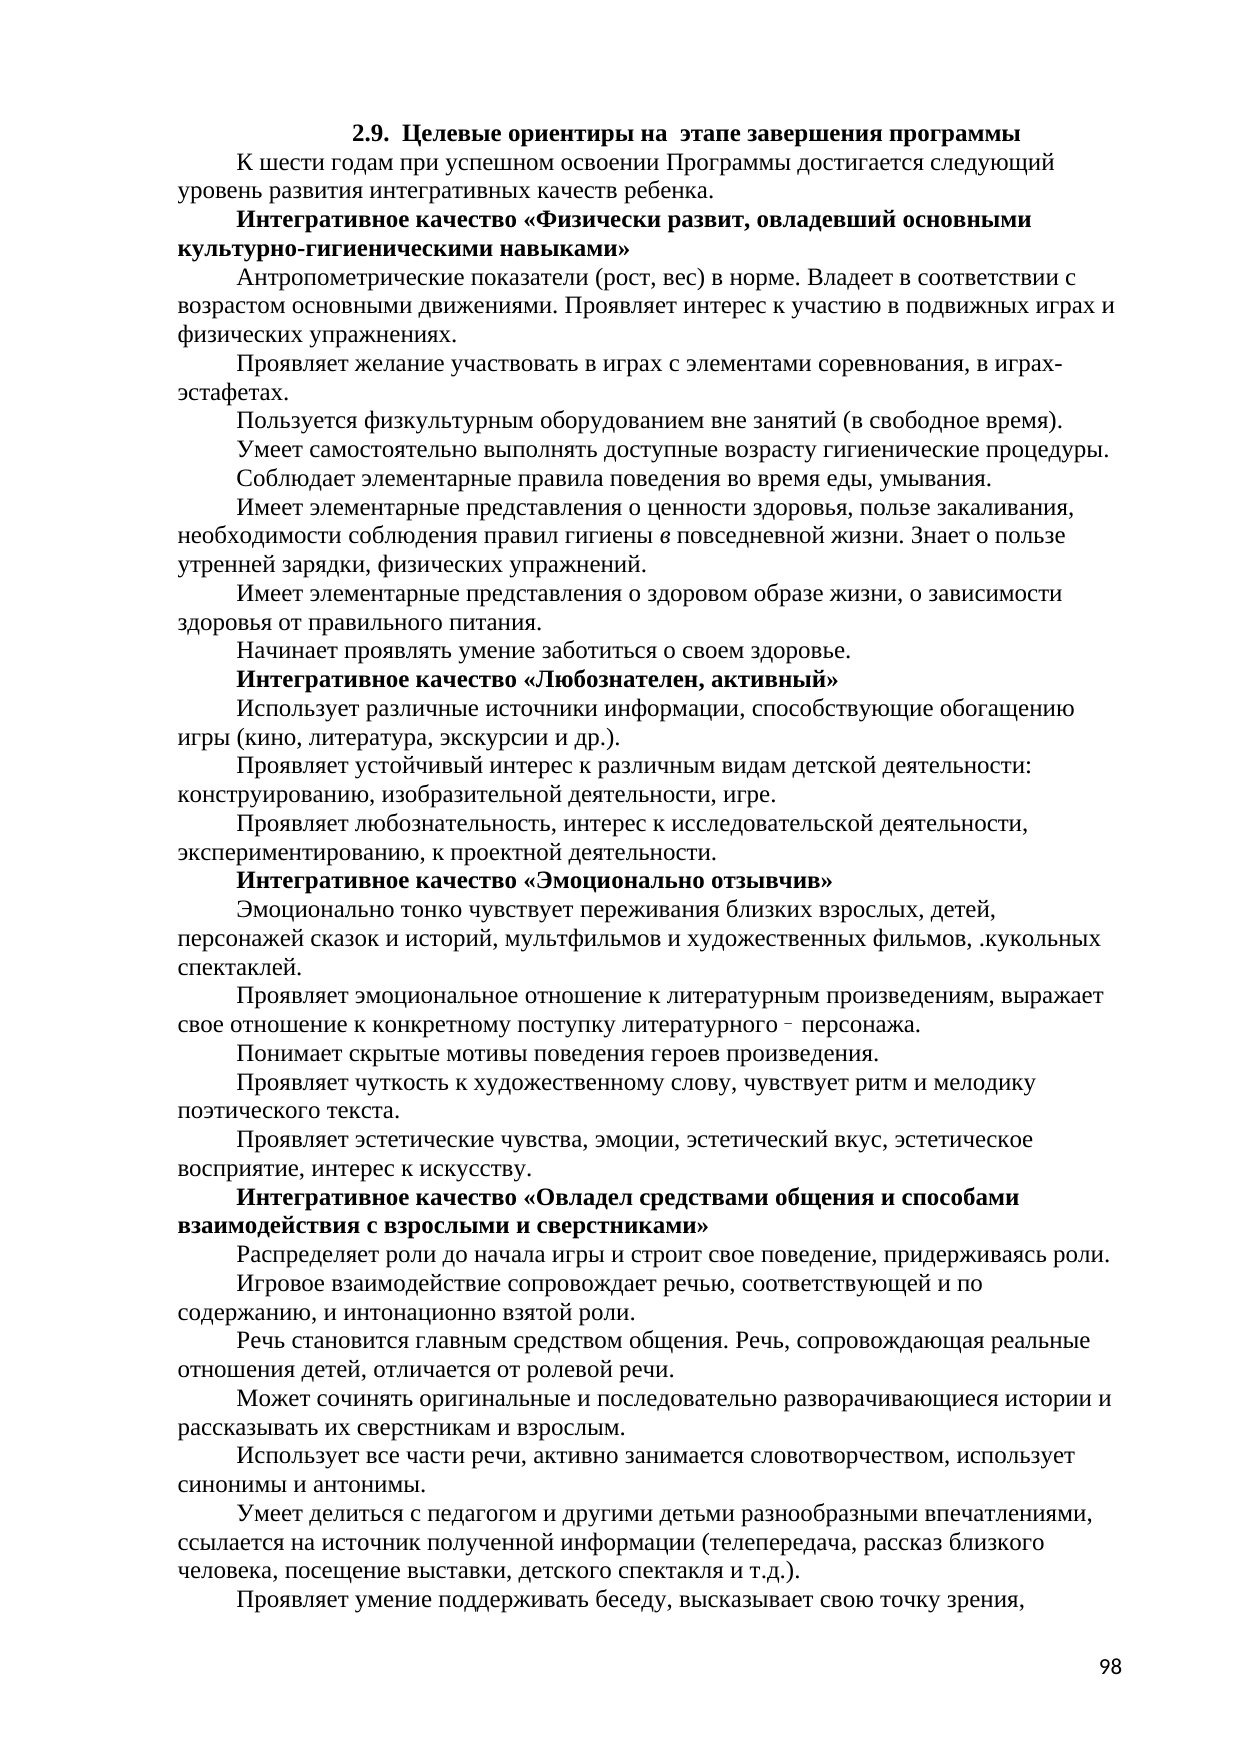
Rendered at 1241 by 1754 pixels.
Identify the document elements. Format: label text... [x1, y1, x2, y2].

text Проявляет любознательность, интерес к исследовательской деятельности, экспериментированию, к проектной деятельности. [177, 808, 1122, 866]
text 2.9. Целевые ориентиры на этапе завершения программы [177, 118, 1122, 147]
text Имеет элементарные представления о ценности здоровья, пользе закаливания, необходимости соблюдения правил гигиены в повседневной жизни. Знает о пользе утренней зарядки, физических упражнений. [177, 492, 1122, 578]
text Проявляет эстетические чувства, эмоции, эстетический вкус, эстетическое восприятие, интерес к искусству. [177, 1124, 1122, 1182]
text Использует различные источники информации, способствующие обогащению игры (кино, литература, экскурсии и др.). [177, 693, 1122, 751]
text Имеет элементарные представления о здоровом образе жизни, о зависимости здоровья от правильного питания. [177, 578, 1122, 636]
text Умеет самостоятельно выполнять доступные возрасту гигиенические процедуры. [177, 434, 1122, 463]
text К шести годам при успешном освоении Программы достигается следующий уровень развития интегративных качеств ребенка. [177, 147, 1122, 204]
text Понимает скрытые мотивы поведения героев произведения. [177, 1038, 1122, 1067]
text Интегративное качество «Физически развит, овладевший основными культурно-гигиеническими навыками» [177, 204, 1122, 262]
text Интегративное качество «Любознателен, активный» [177, 664, 1122, 693]
text Эмоционально тонко чувствует переживания близких взрослых, детей, персонажей сказок и историй, мультфильмов и художественных фильмов, .кукольных спектаклей. [177, 894, 1122, 981]
text Антропометрические показатели (рост, вес) в норме. Владеет в соответствии с возрастом основными движениями. Проявляет интерес к участию в подвижных играх и физических упражнениях. [177, 262, 1122, 348]
text Проявляет желание участвовать в играх с элементами соревнования, в играх-эстафетах. [177, 348, 1122, 406]
text Интегративное качество «Овладел средствами общения и способами взаимодействия с взрослыми и сверстниками» [177, 1182, 1122, 1239]
text Проявляет чуткость к художественному слову, чувствует ритм и мелодику поэтического текста. [177, 1067, 1122, 1124]
text Соблюдает элементарные правила поведения во время еды, умывания. [177, 463, 1122, 492]
text Начинает проявлять умение заботиться о своем здоровье. [177, 636, 1122, 664]
text Может сочинять оригинальные и последовательно разворачивающиеся истории и рассказывать их сверстникам и взрослым. [177, 1383, 1122, 1441]
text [177, 1584, 1122, 1613]
text Интегративное качество «Эмоционально отзывчив» [177, 866, 1122, 894]
text Речь становится главным средством общения. Речь, сопровождающая реальные отношения детей, отличается от ролевой речи. [177, 1326, 1122, 1383]
text Использует все части речи, активно занимается словотворчеством, использует синонимы и антонимы. [177, 1441, 1122, 1498]
text Распределяет роли до начала игры и строит свое поведение, придерживаясь роли. [177, 1239, 1122, 1268]
text Игровое взаимодействие сопровождает речью, соответствующей и по содержанию, и интонационно взятой роли. [177, 1268, 1122, 1326]
text Проявляет эмоциональное отношение к литературным произведениям, выражает свое отношение к конкретному поступку литературного _ персонажа. [177, 981, 1122, 1038]
text Пользуется физкультурным оборудованием вне занятий (в свободное время). [177, 406, 1122, 434]
text Проявляет устойчивый интерес к различным видам детской деятельности: конструированию, изобразительной деятельности, игре. [177, 751, 1122, 808]
text Умеет делиться с педагогом и другими детьми разнообразными впечатлениями, ссылается на источник полученной информации (телепередача, рассказ близкого человека, посещение выставки, детского спектакля и т.д.). [177, 1498, 1122, 1584]
